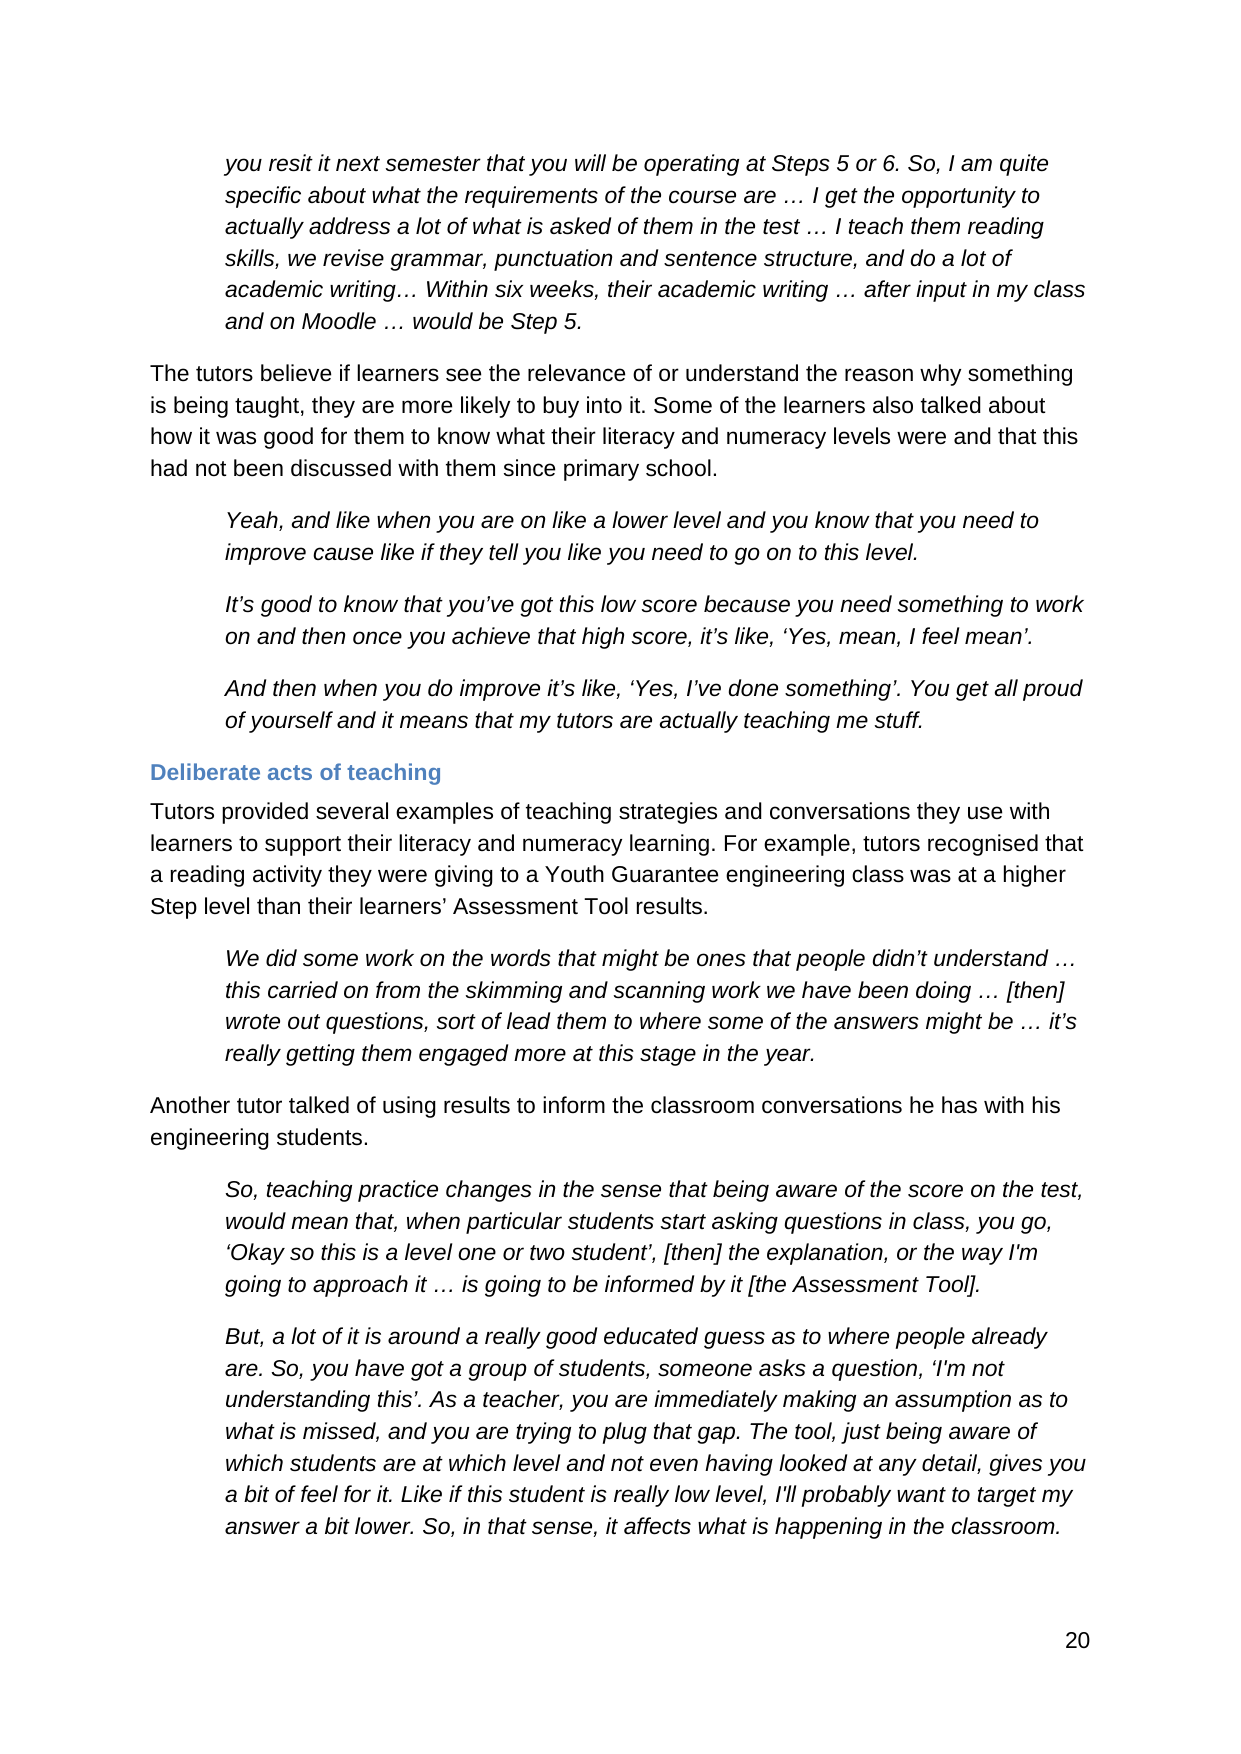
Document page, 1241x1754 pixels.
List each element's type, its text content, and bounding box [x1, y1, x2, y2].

text So, teaching practice changes in the sense that being aware of the score on the test, would mean that, when particular students start asking questions in class, you go, ‘Okay so this is a level one or two student’, [then] the explanation, or the way I'm going to approach it … is going to be informed by it [the Assessment Tool]. [225, 1176, 1090, 1297]
text Another tutor talked of using results to inform the classroom conversations he has with his engineering students. [150, 1092, 1090, 1150]
text And then when you do improve it’s like, ‘Yes, I’ve done something’. You get all proud of yourself and it means that my tutors are actually teaching me stuff. [225, 675, 1090, 733]
text But, a lot of it is around a really good educated guess as to where people already are. So, you have got a group of students, someone asks a question, ‘I'm not understanding this’. As a teacher, you are immediately making an assumption as to what is missed, and you are trying to plug that gap. The tool, just being aware of which students are at which level and not even having looked at any detail, gives you a bit of feel for it. Like if this student is really low level, I'll probably want to target my answer a bit lower. So, in that sense, it affects what is happening in the classroom. [225, 1323, 1090, 1539]
text Tutors provided several examples of teaching strategies and conversations they use with learners to support their literacy and numeracy learning. For example, tutors recognised that a reading activity they were giving to a Youth Guarantee engineering class was at a higher Step level than their learners’ Assessment Tool results. [150, 798, 1090, 919]
text The tutors believe if learners see the relevance of or understand the reason why something is being taught, they are more likely to buy into it. Some of the learners also talked about how it was good for them to know what their literacy and numeracy levels were and that this had not been discussed with them since primary school. [150, 360, 1090, 481]
text It’s good to know that you’ve got this low score because you need something to work on and then once you achieve that high score, it’s like, ‘Yes, mean, I feel mean’. [225, 591, 1090, 649]
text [225, 150, 1090, 334]
text Yeah, and like when you are on like a lower level and you know that you need to improve cause like if they tell you like you need to go on to this level. [225, 507, 1090, 565]
text Deliberate acts of teaching [150, 759, 1090, 786]
text We did some work on the words that might be ones that people didn’t understand … this carried on from the skimming and scanning work we have been doing … [then] wrote out questions, sort of lead them to where some of the answers might be … it’s really getting them engaged more at this stage in the year. [225, 945, 1090, 1066]
